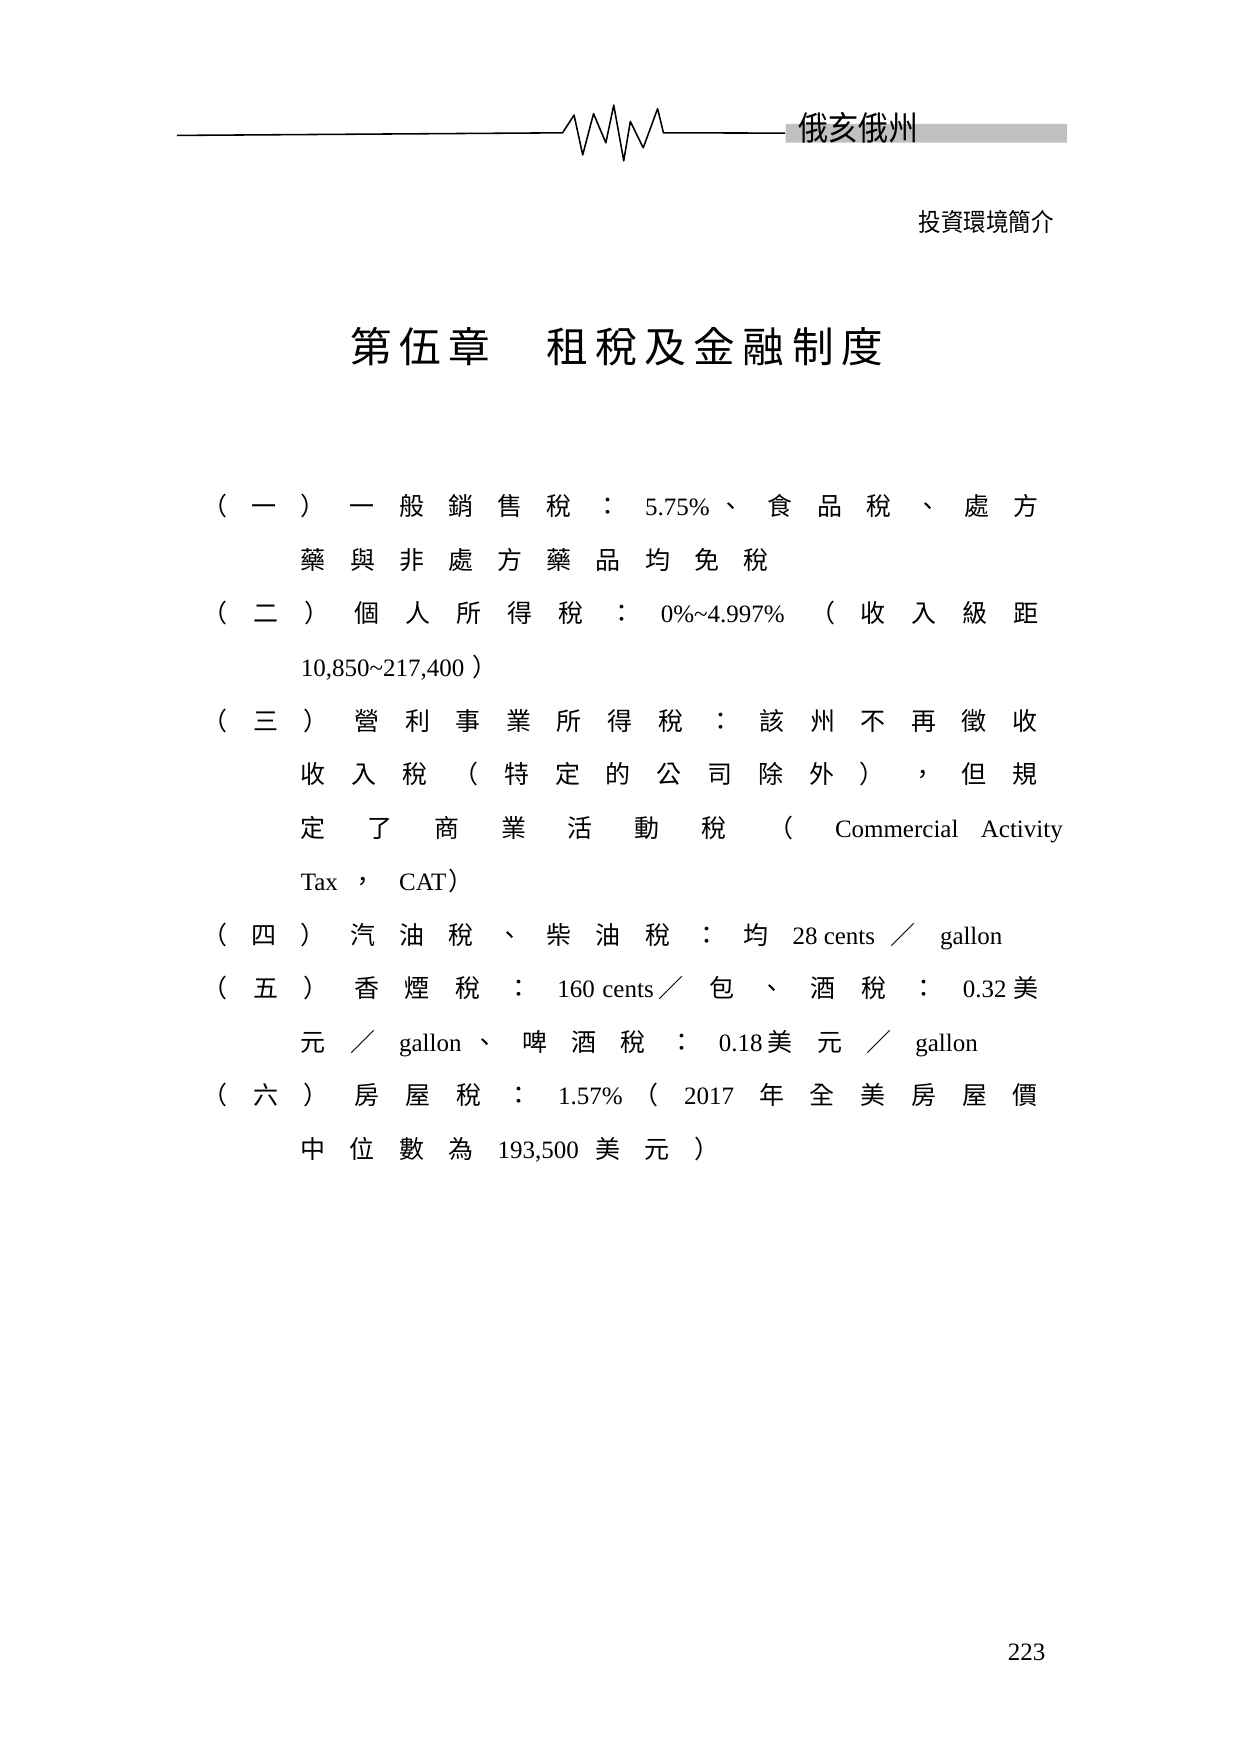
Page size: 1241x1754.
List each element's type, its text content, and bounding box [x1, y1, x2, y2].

text （六）房屋稅：1.57%（2017年全美房屋價中位數為193,500美元） [202, 1067, 1063, 1174]
text （三）營利事業所得稅：該州不再徵收收入稅（特定的公司除外），但規定了商業活動稅（Commercial Activity Tax，CAT） [202, 692, 1063, 906]
text （五）香煙稅：160 cents／包、酒稅：0.32美元／gallon、啤酒稅：0.18美元／gallon [202, 960, 1063, 1067]
text （二）個人所得稅：0%~4.997%（收入級距10,850~217,400） [202, 585, 1063, 692]
text 第伍章 租稅及金融制度 [178, 291, 1063, 398]
text （一）一般銷售稅：5.75%、食品稅、處方藥與非處方藥品均免稅 [202, 478, 1063, 585]
text （四）汽油稅、柴油稅：均28 cents／gallon [202, 906, 1063, 960]
